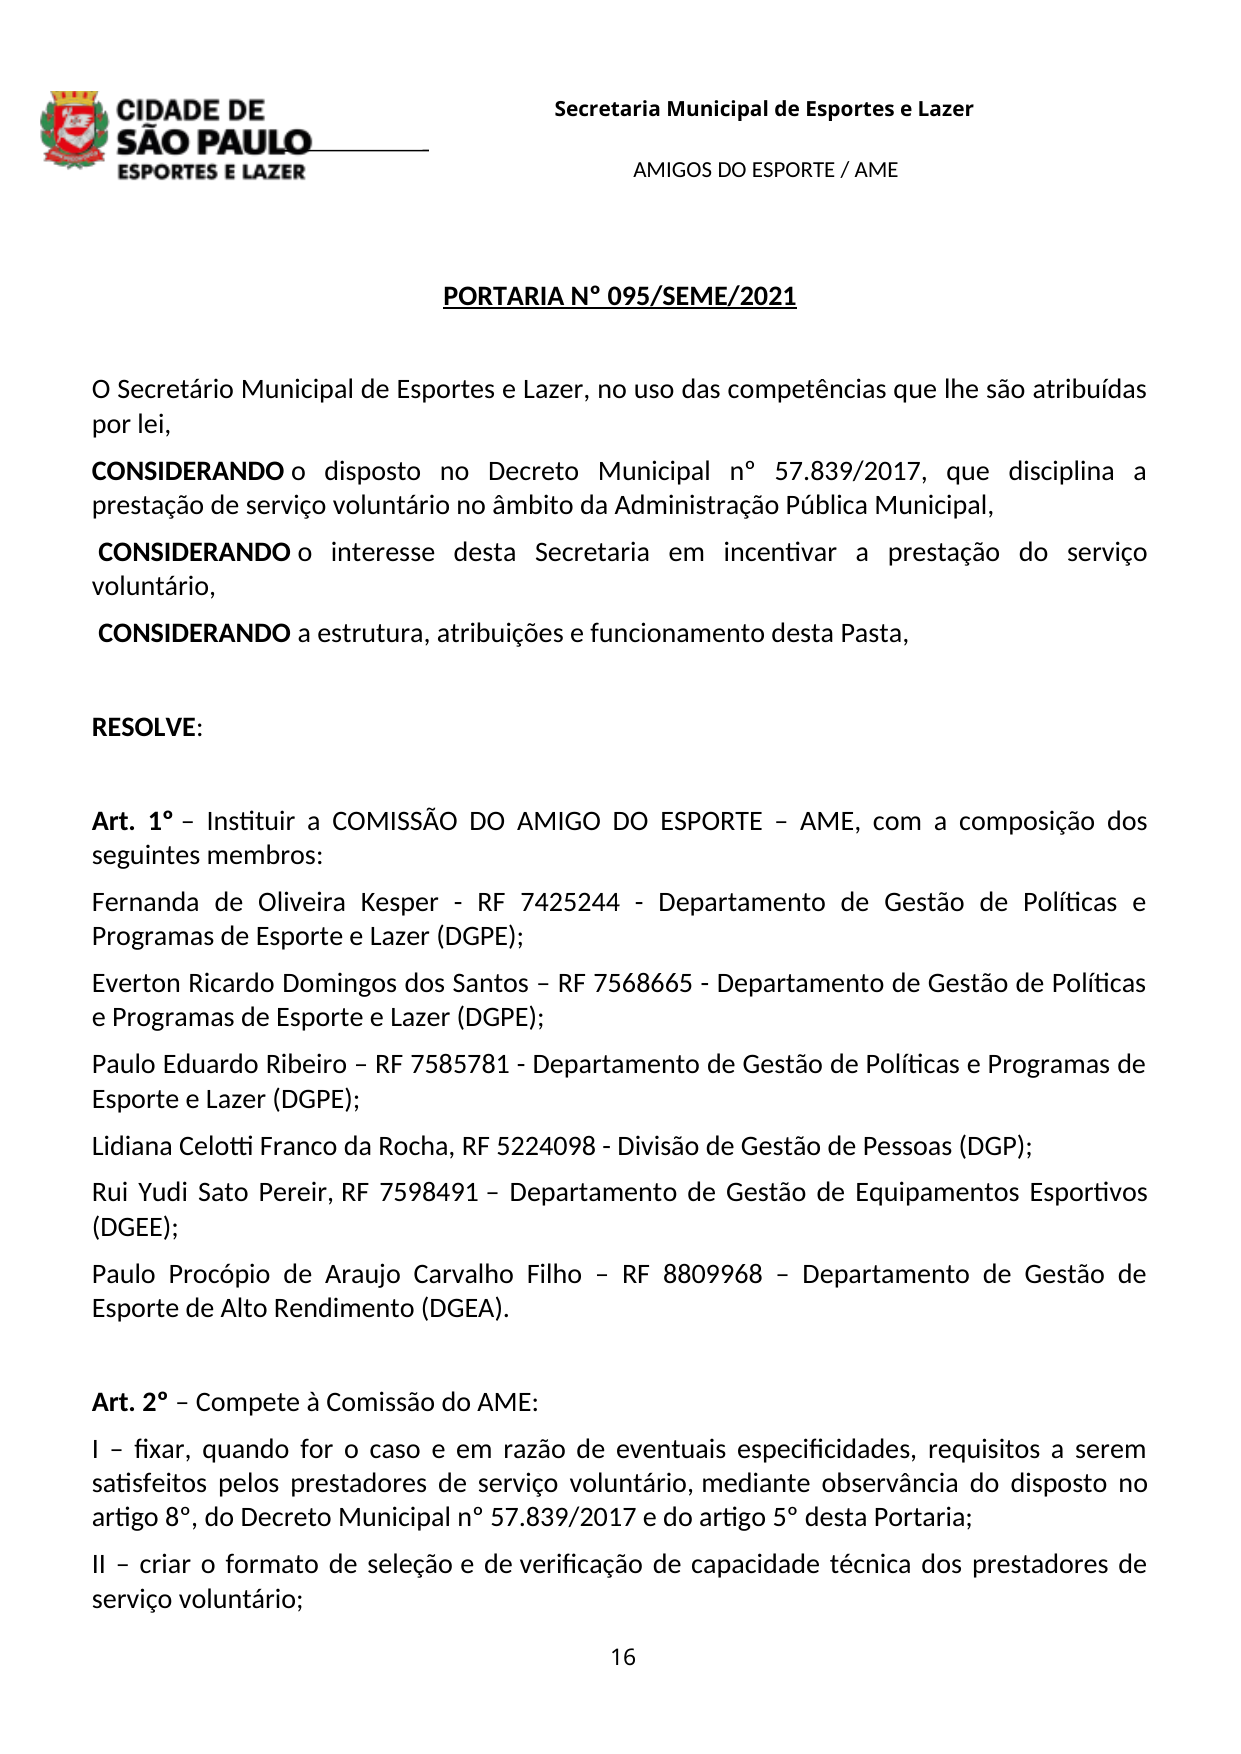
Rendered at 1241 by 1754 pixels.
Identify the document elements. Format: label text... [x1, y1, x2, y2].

text RESOLVE: [92, 709, 1148, 743]
text Art. 2º – Compete à Comissão do AME: [92, 1384, 1148, 1418]
text PORTARIA Nº 095/SEME/2021 [92, 278, 1148, 312]
text Paulo Eduardo Ribeiro – RF 7585781 - Departamento de Gestão de Políticas e Programas de Esporte e Lazer (DGPE); [92, 1046, 1148, 1115]
picture [33, 91, 324, 223]
text Rui Yudi Sato Pereir, RF 7598491 – Departamento de Gestão de Equipamentos Esportivos (DGEE); [92, 1174, 1148, 1243]
text Art. 1º – Instituir a COMISSÃO DO AMIGO DO ESPORTE – AME, com a composição dos seguintes membros: [92, 803, 1148, 871]
text CONSIDERANDO o disposto no Decreto Municipal nº 57.839/2017, que disciplina a prestação de serviço voluntário no âmbito da Administração Pública Municipal, [92, 453, 1148, 521]
text Everton Ricardo Domingos dos Santos – RF 7568665 - Departamento de Gestão de Políticas e Programas de Esporte e Lazer (DGPE); [92, 965, 1148, 1034]
text Lidiana Celotti Franco da Rocha, RF 5224098 - Divisão de Gestão de Pessoas (DGP); [92, 1128, 1148, 1162]
text I – fixar, quando for o caso e em razão de eventuais especificidades, requisitos a serem satisfeitos pelos prestadores de serviço voluntário, mediante observância do disposto no artigo 8º, do Decreto Municipal nº 57.839/2017 e do artigo 5º desta Portaria; [92, 1431, 1148, 1534]
text Paulo Procópio de Araujo Carvalho Filho – RF 8809968 – Departamento de Gestão de Esporte de Alto Rendimento (DGEA). [92, 1256, 1148, 1324]
text Fernanda de Oliveira Kesper - RF 7425244 - Departamento de Gestão de Políticas e Programas de Esporte e Lazer (DGPE); [92, 884, 1148, 953]
text CONSIDERANDO a estrutura, atribuições e funcionamento desta Pasta, [92, 615, 1148, 649]
text II – criar o formato de seleção e de verificação de capacidade técnica dos prestadores de serviço voluntário; [92, 1546, 1148, 1615]
text O Secretário Municipal de Esportes e Lazer, no uso das competências que lhe são atribuídas por lei, [92, 371, 1148, 440]
text CONSIDERANDO o interesse desta Secretaria em incentivar a prestação do serviço voluntário, [92, 534, 1148, 603]
